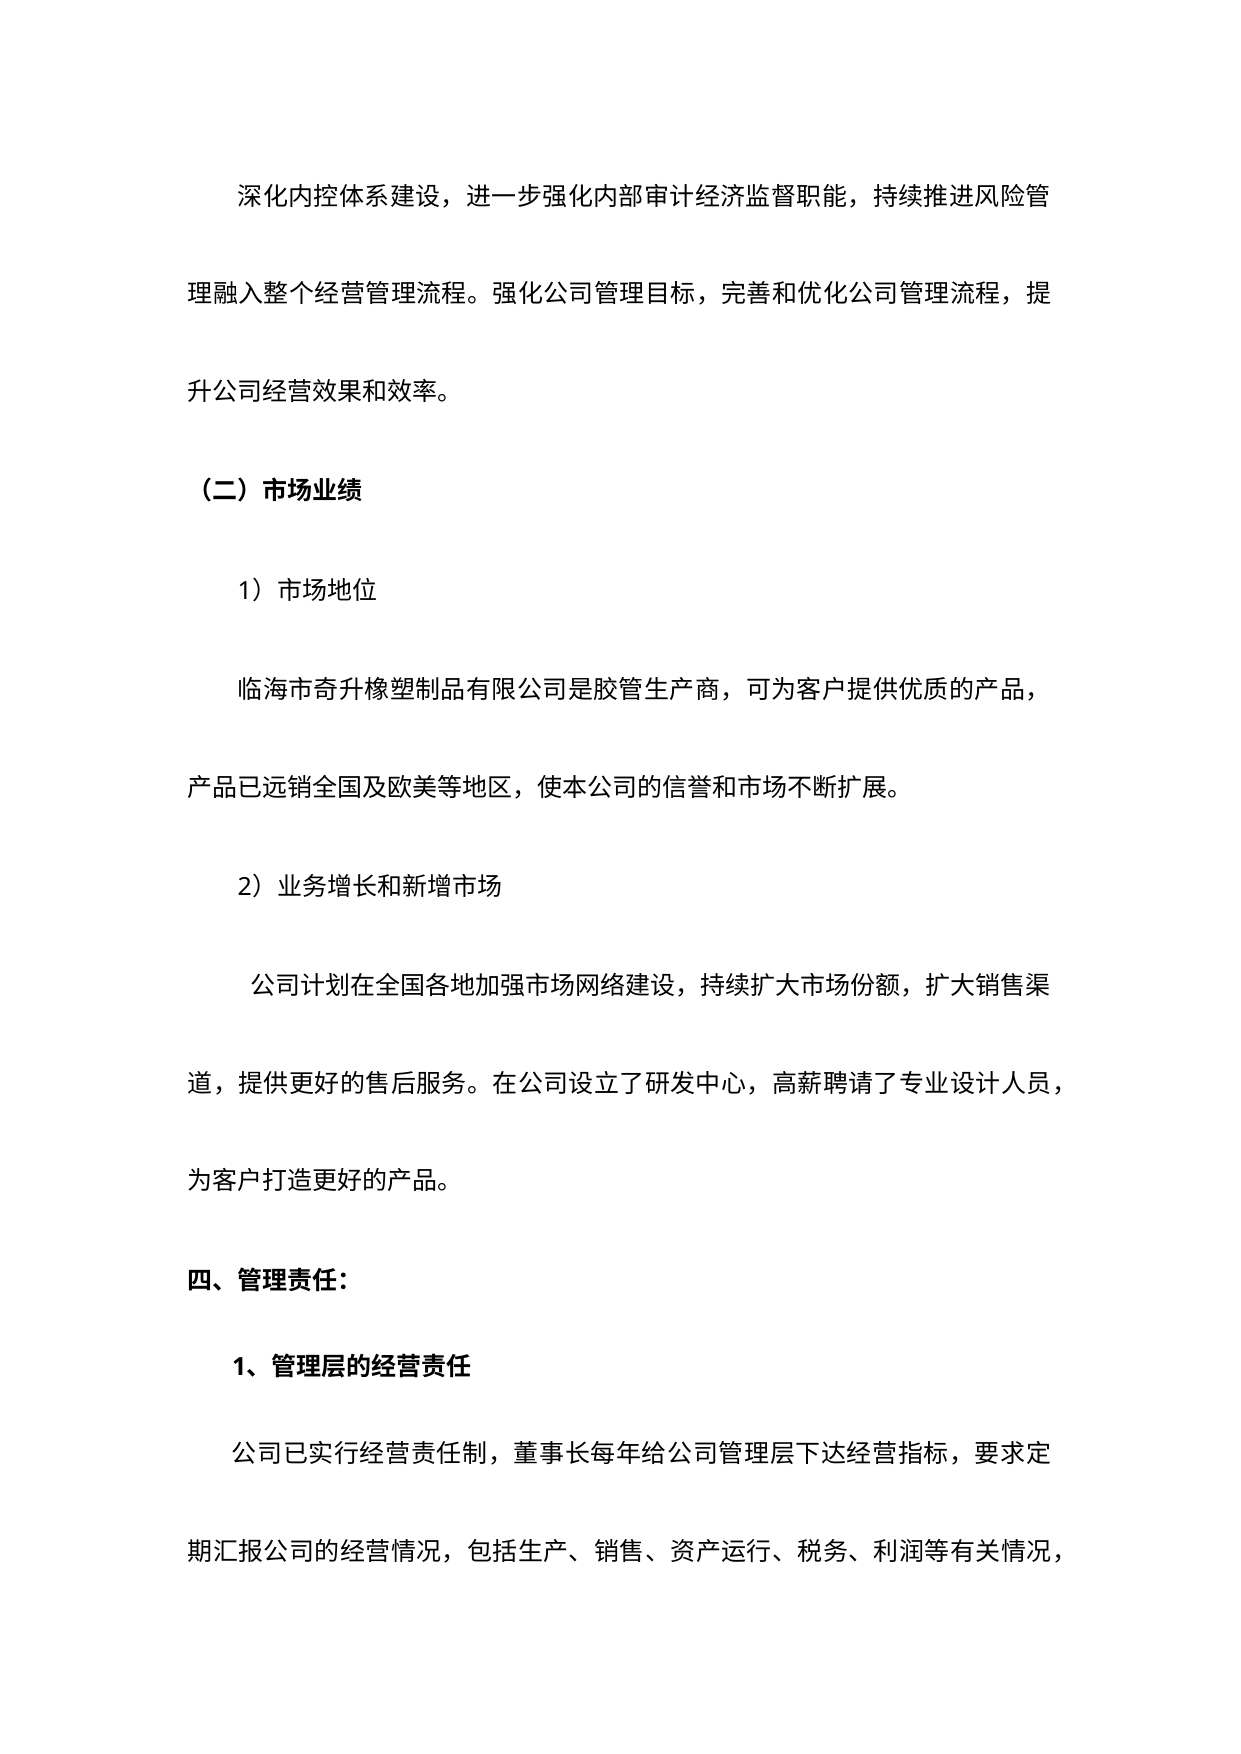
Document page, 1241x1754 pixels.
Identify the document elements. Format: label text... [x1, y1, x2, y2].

text 公司计划在全国各地加强市场网络建设，持续扩大市场份额，扩大销售渠道，提供更好的售后服务。在公司设立了研发中心，高薪聘请了专业设计人员，为客户打造更好的产品。 [187, 951, 1053, 1211]
text 1、管理层的经营责任 [187, 1332, 1053, 1397]
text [187, 1419, 1053, 1582]
text 1）市场地位 [187, 556, 1053, 621]
text 临海市奇升橡塑制品有限公司是胶管生产商，可为客户提供优质的产品，产品已远销全国及欧美等地区，使本公司的信誉和市场不断扩展。 [187, 655, 1053, 818]
text 四、管理责任： [187, 1246, 1053, 1311]
text 2）业务增长和新增市场 [187, 852, 1053, 917]
text 深化内控体系建设，进一步强化内部审计经济监督职能，持续推进风险管理融入整个经营管理流程。强化公司管理目标，完善和优化公司管理流程，提升公司经营效果和效率。 [187, 162, 1053, 422]
text （二）市场业绩 [187, 456, 1053, 521]
